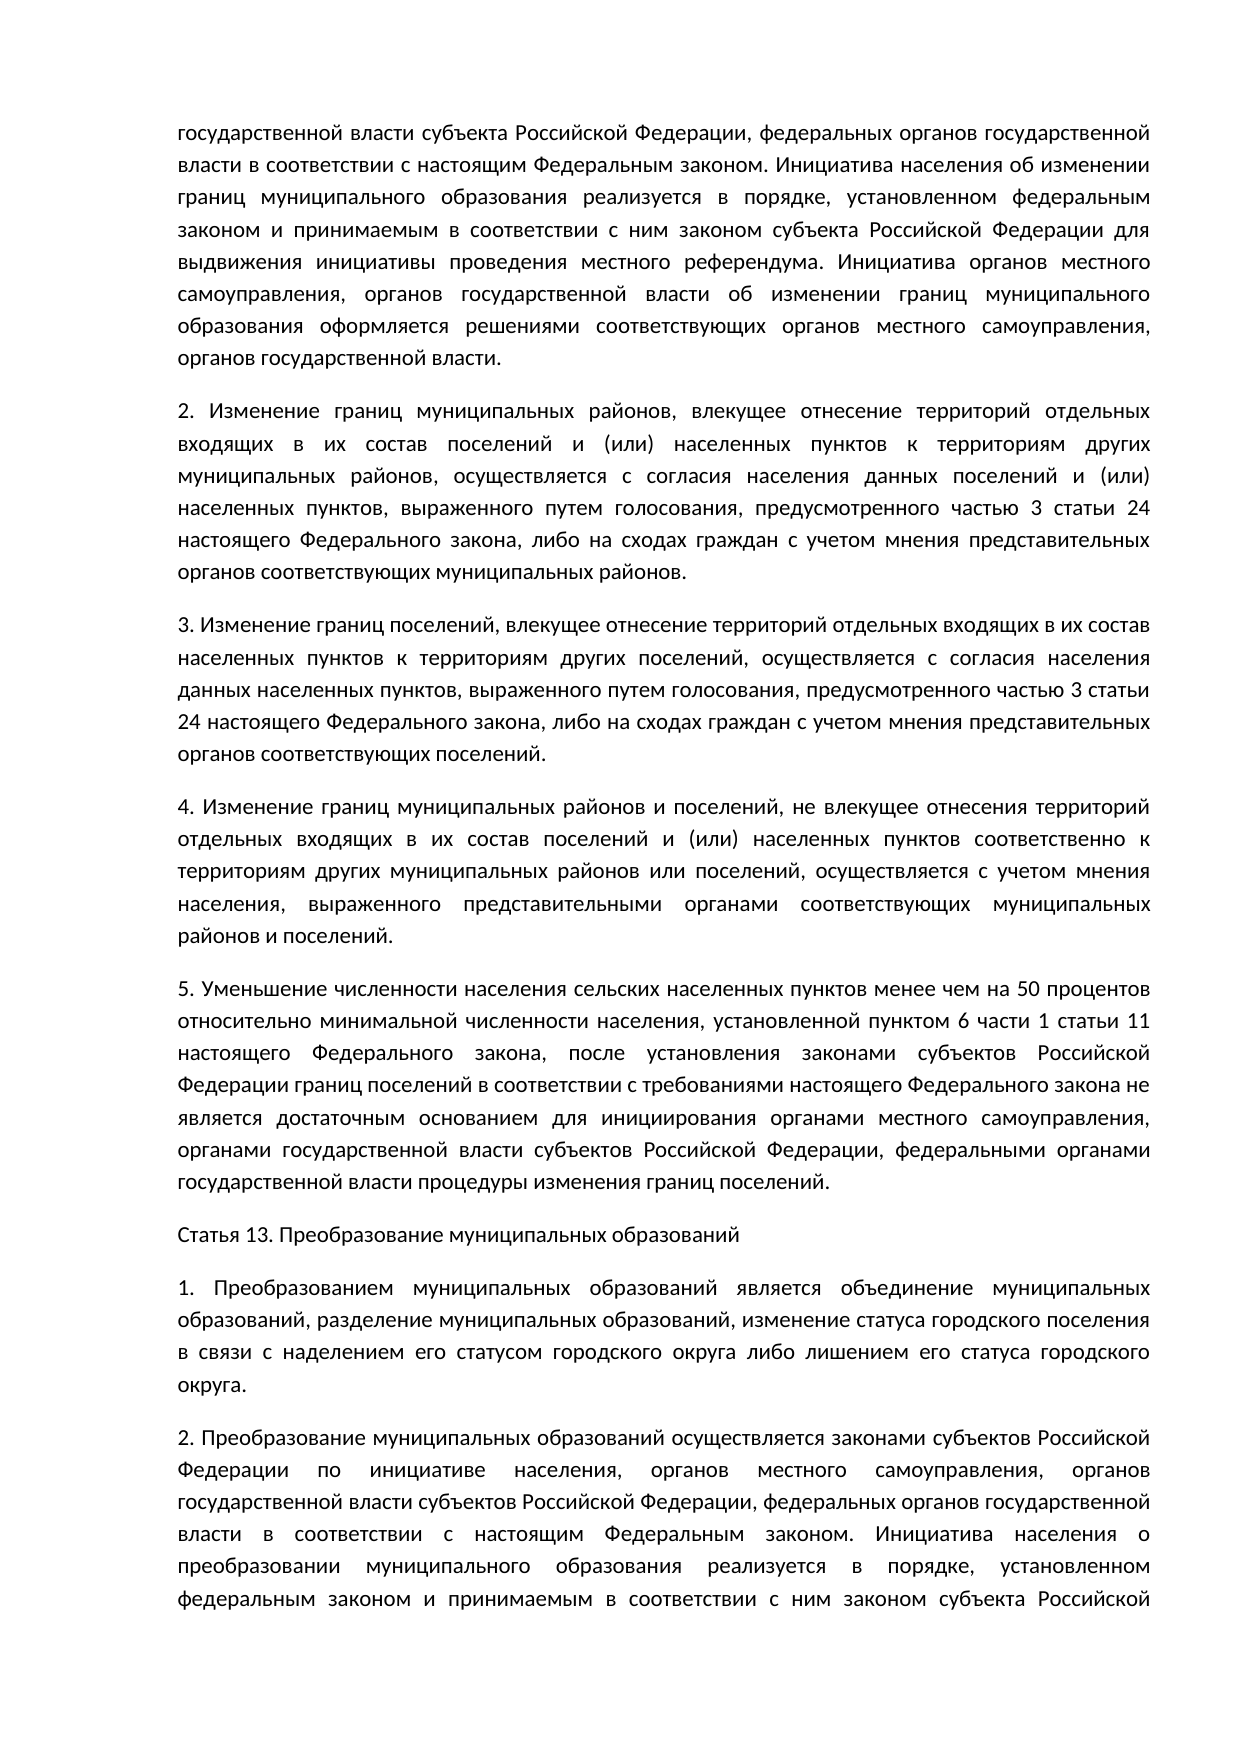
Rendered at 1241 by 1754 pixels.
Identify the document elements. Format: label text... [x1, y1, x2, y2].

text 4. Изменение границ муниципальных районов и поселений, не влекущее отнесения территорий отдельных входящих в их состав поселений и (или) населенных пунктов соответственно к территориям других муниципальных районов или поселений, осуществляется с учетом мнения населения, выраженного представительными органами соответствующих муниципальных районов и поселений. [177, 792, 1152, 949]
text 5. Уменьшение численности населения сельских населенных пунктов менее чем на 50 процентов относительно минимальной численности населения, установленной пунктом 6 части 1 статьи 11 настоящего Федерального закона, после установления законами субъектов Российской Федерации границ поселений в соответствии с требованиями настоящего Федерального закона не является достаточным основанием для инициирования органами местного самоуправления, органами государственной власти субъектов Российской Федерации, федеральными органами государственной власти процедуры изменения границ поселений. [177, 974, 1152, 1195]
text Статья 13. Преобразование муниципальных образований [177, 1220, 1152, 1248]
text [177, 118, 1152, 371]
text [177, 1423, 1152, 1612]
text 3. Изменение границ поселений, влекущее отнесение территорий отдельных входящих в их состав населенных пунктов к территориям других поселений, осуществляется с согласия населения данных населенных пунктов, выраженного путем голосования, предусмотренного частью 3 статьи 24 настоящего Федерального закона, либо на сходах граждан с учетом мнения представительных органов соответствующих поселений. [177, 610, 1152, 767]
text 1. Преобразованием муниципальных образований является объединение муниципальных образований, разделение муниципальных образований, изменение статуса городского поселения в связи с наделением его статусом городского округа либо лишением его статуса городского округа. [177, 1273, 1152, 1398]
text 2. Изменение границ муниципальных районов, влекущее отнесение территорий отдельных входящих в их состав поселений и (или) населенных пунктов к территориям других муниципальных районов, осуществляется с согласия населения данных поселений и (или) населенных пунктов, выраженного путем голосования, предусмотренного частью 3 статьи 24 настоящего Федерального закона, либо на сходах граждан с учетом мнения представительных органов соответствующих муниципальных районов. [177, 396, 1152, 585]
